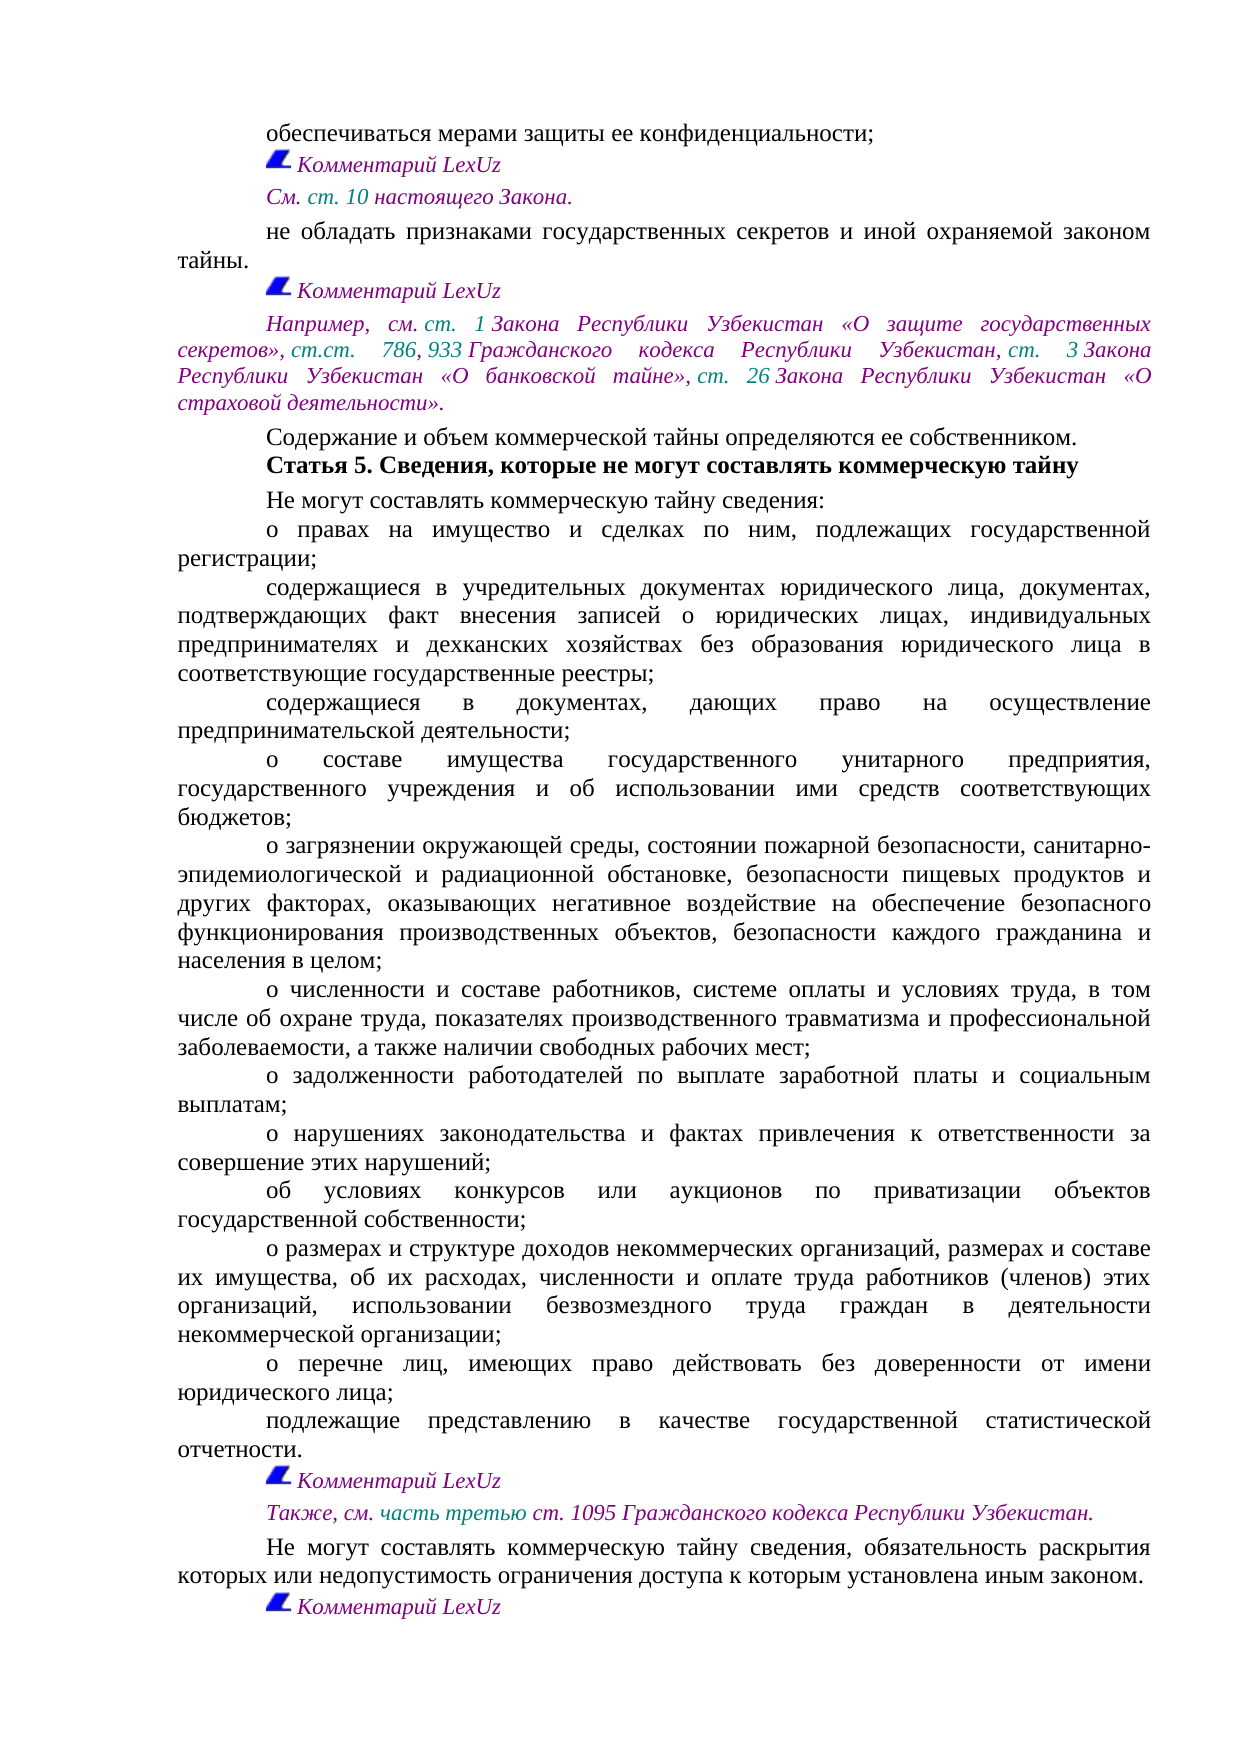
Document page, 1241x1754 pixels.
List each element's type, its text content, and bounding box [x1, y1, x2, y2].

text об условиях конкурсов или аукционов по приватизации объектов государственной собственности; [177, 1175, 1152, 1233]
text о численности и составе работников, системе оплаты и условиях труда, в том числе об охране труда, показателях производственного травматизма и профессиональной заболеваемости, а также наличии свободных рабочих мест; [177, 974, 1152, 1060]
text Комментарий LexUz [177, 147, 1152, 177]
text о перечне лиц, имеющих право действовать без доверенности от имени юридического лица; [177, 1348, 1152, 1405]
text Не могут составлять коммерческую тайну сведения, обязательность раскрытия которых или недопустимость ограничения доступа к которым установлена иным законом. [177, 1532, 1152, 1589]
text содержащиеся в учредительных документах юридического лица, документах, подтверждающих факт внесения записей о юридических лицах, индивидуальных предпринимателях и дехканских хозяйствах без образования юридического лица в соответствующие государственные реестры; [177, 572, 1152, 687]
text Например, см. ст. 1 Закона Республики Узбекистан «О защите государственных секретов», ст.ст. 786, 933 Гражданского кодекса Республики Узбекистан, ст. 3 Закона Республики Узбекистан «О банковской тайне», ст. 26 Закона Республики Узбекистан «О страховой деятельности». [177, 310, 1152, 415]
text о нарушениях законодательства и фактах привлечения к ответственности за совершение этих нарушений; [177, 1118, 1152, 1175]
text о составе имущества государственного унитарного предприятия, государственного учреждения и об использовании ими средств соответствующих бюджетов; [177, 744, 1152, 830]
picture [265, 146, 292, 172]
picture [265, 1462, 292, 1488]
text содержащиеся в документах, дающих право на осуществление предпринимательской деятельности; [177, 687, 1152, 744]
text о правах на имущество и сделках по ним, подлежащих государственной регистрации; [177, 514, 1152, 572]
text обеспечиваться мерами защиты ее конфиденциальности; [177, 118, 1152, 147]
text подлежащие представлению в качестве государственной статистической отчетности. [177, 1405, 1152, 1463]
picture [265, 273, 292, 299]
text о задолженности работодателей по выплате заработной платы и социальным выплатам; [177, 1060, 1152, 1118]
text Не могут составлять коммерческую тайну сведения: [177, 485, 1152, 514]
text Комментарий LexUz [177, 1589, 1152, 1619]
text См. ст. 10 настоящего Закона. [177, 183, 1152, 210]
text Содержание и объем коммерческой тайны определяются ее собственником. [177, 422, 1152, 450]
text Статья 5. Сведения, которые не могут составлять коммерческую тайну [177, 450, 1152, 479]
text не обладать признаками государственных секретов и иной охраняемой законом тайны. [177, 216, 1152, 273]
text Комментарий LexUz [177, 273, 1152, 304]
text Комментарий LexUz [177, 1463, 1152, 1493]
text о размерах и структуре доходов некоммерческих организаций, размерах и составе их имущества, об их расходах, численности и оплате труда работников (членов) этих организаций, использовании безвозмездного труда граждан в деятельности некоммерческой организации; [177, 1233, 1152, 1348]
text о загрязнении окружающей среды, состоянии пожарной безопасности, санитарно-эпидемиологической и радиационной обстановке, безопасности пищевых продуктов и других факторах, оказывающих негативное воздействие на обеспечение безопасного функционирования производственных объектов, безопасности каждого гражданина и населения в целом; [177, 830, 1152, 974]
picture [265, 1589, 292, 1615]
text Также, см. часть третью ст. 1095 Гражданского кодекса Республики Узбекистан. [177, 1499, 1152, 1526]
